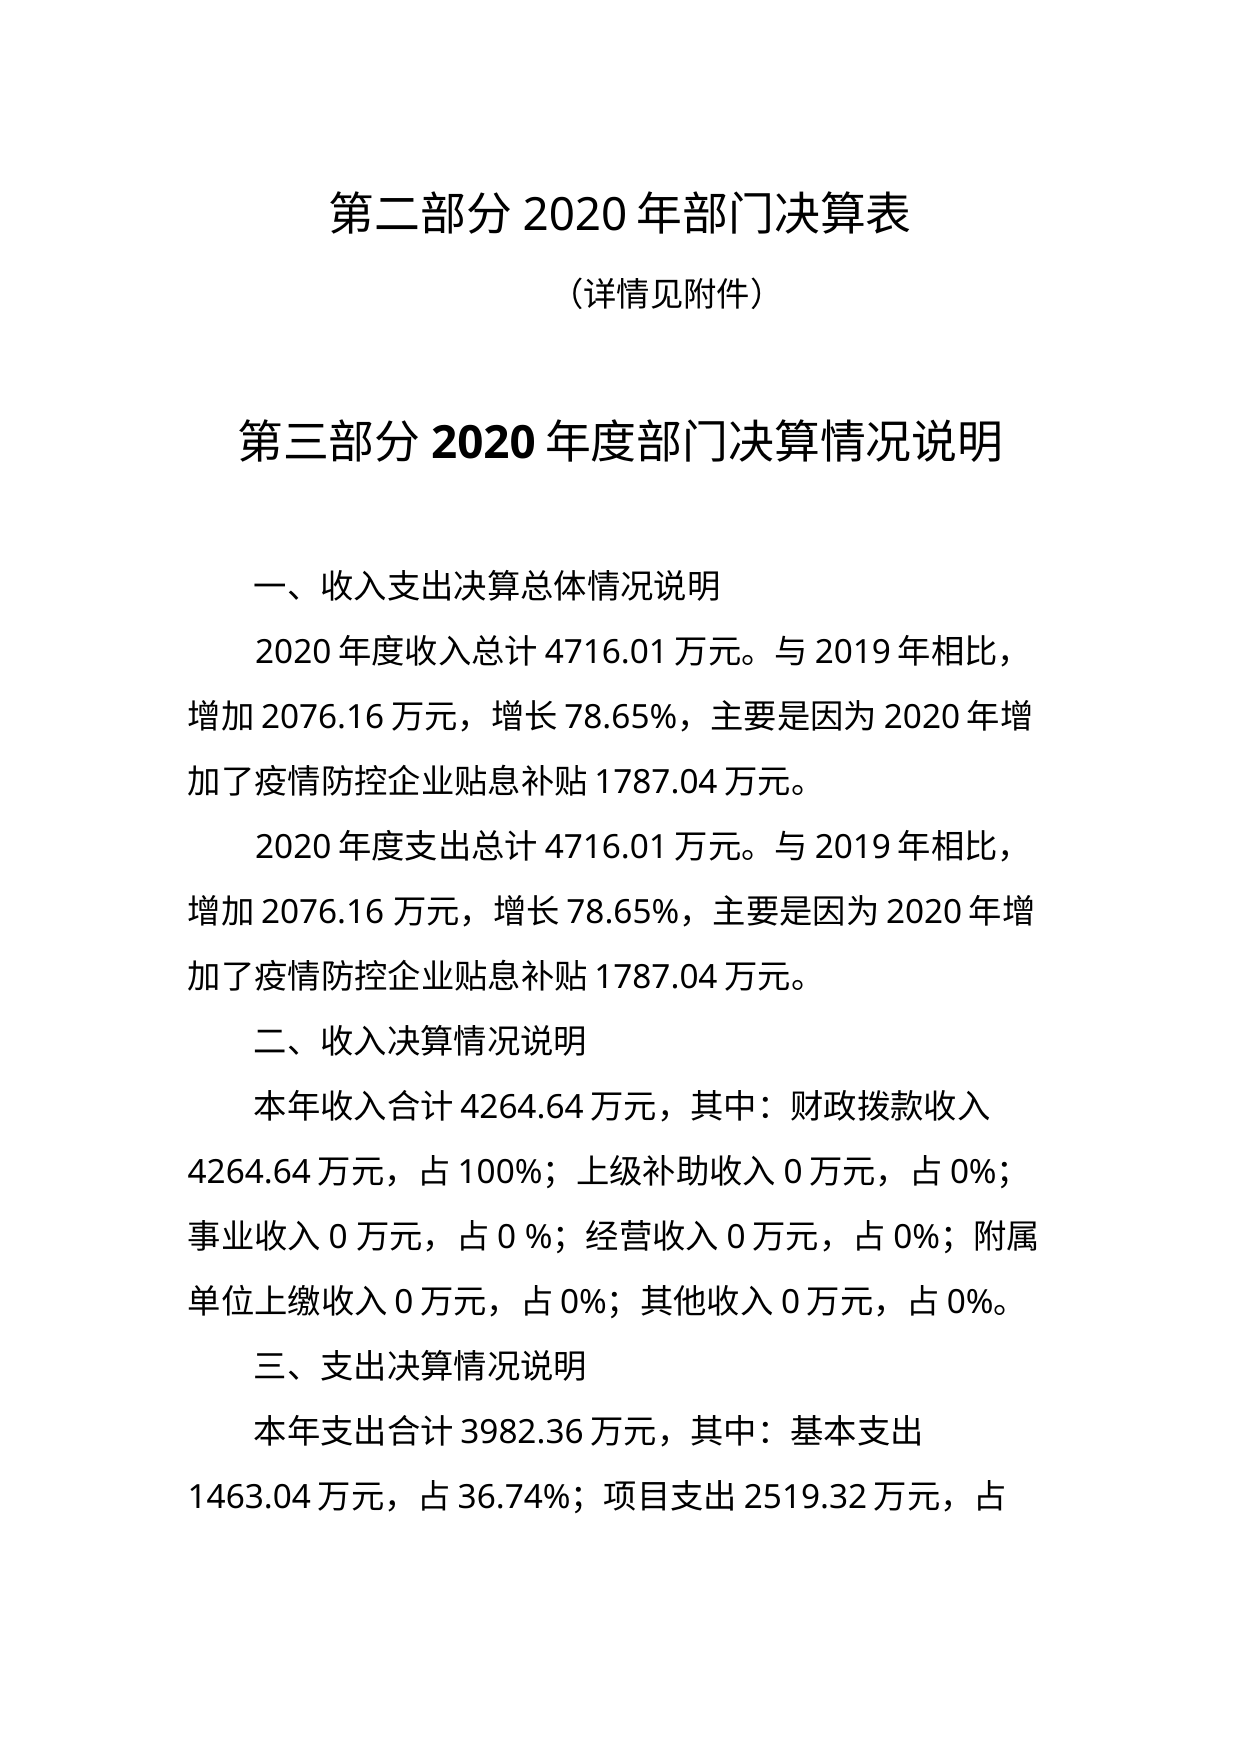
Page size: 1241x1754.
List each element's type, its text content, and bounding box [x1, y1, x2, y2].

text 第二部分 2020年部门决算表 [187, 162, 1053, 259]
text 2020年度支出总计4716.01万元。与2019年相比，增加2076.16 万元，增长78.65%，主要是因为2020年增加了疫情防控企业贴息补贴1787.04万元。 [187, 812, 1053, 1007]
text 第三部分 2020年度部门决算情况说明 [187, 389, 1053, 487]
text 2020年度收入总计4716.01万元。与2019年相比，增加2076.16万元，增长78.65%，主要是因为2020年增加了疫情防控企业贴息补贴1787.04万元。 [187, 617, 1053, 812]
text 三、支出决算情况说明 [187, 1332, 1053, 1397]
text 二、收入决算情况说明 [187, 1007, 1053, 1072]
text （详情见附件） [187, 259, 1053, 324]
text 一、收入支出决算总体情况说明 [187, 552, 1053, 617]
text 本年收入合计4264.64万元，其中：财政拨款收入4264.64万元，占100%；上级补助收入 0万元，占 0%；事业收入 0 万元，占 0 %；经营收入 0万元，占 0%；附属单位上缴收入0万元，占0%；其他收入 0万元，占0%。 [187, 1072, 1053, 1332]
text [187, 1397, 1053, 1527]
